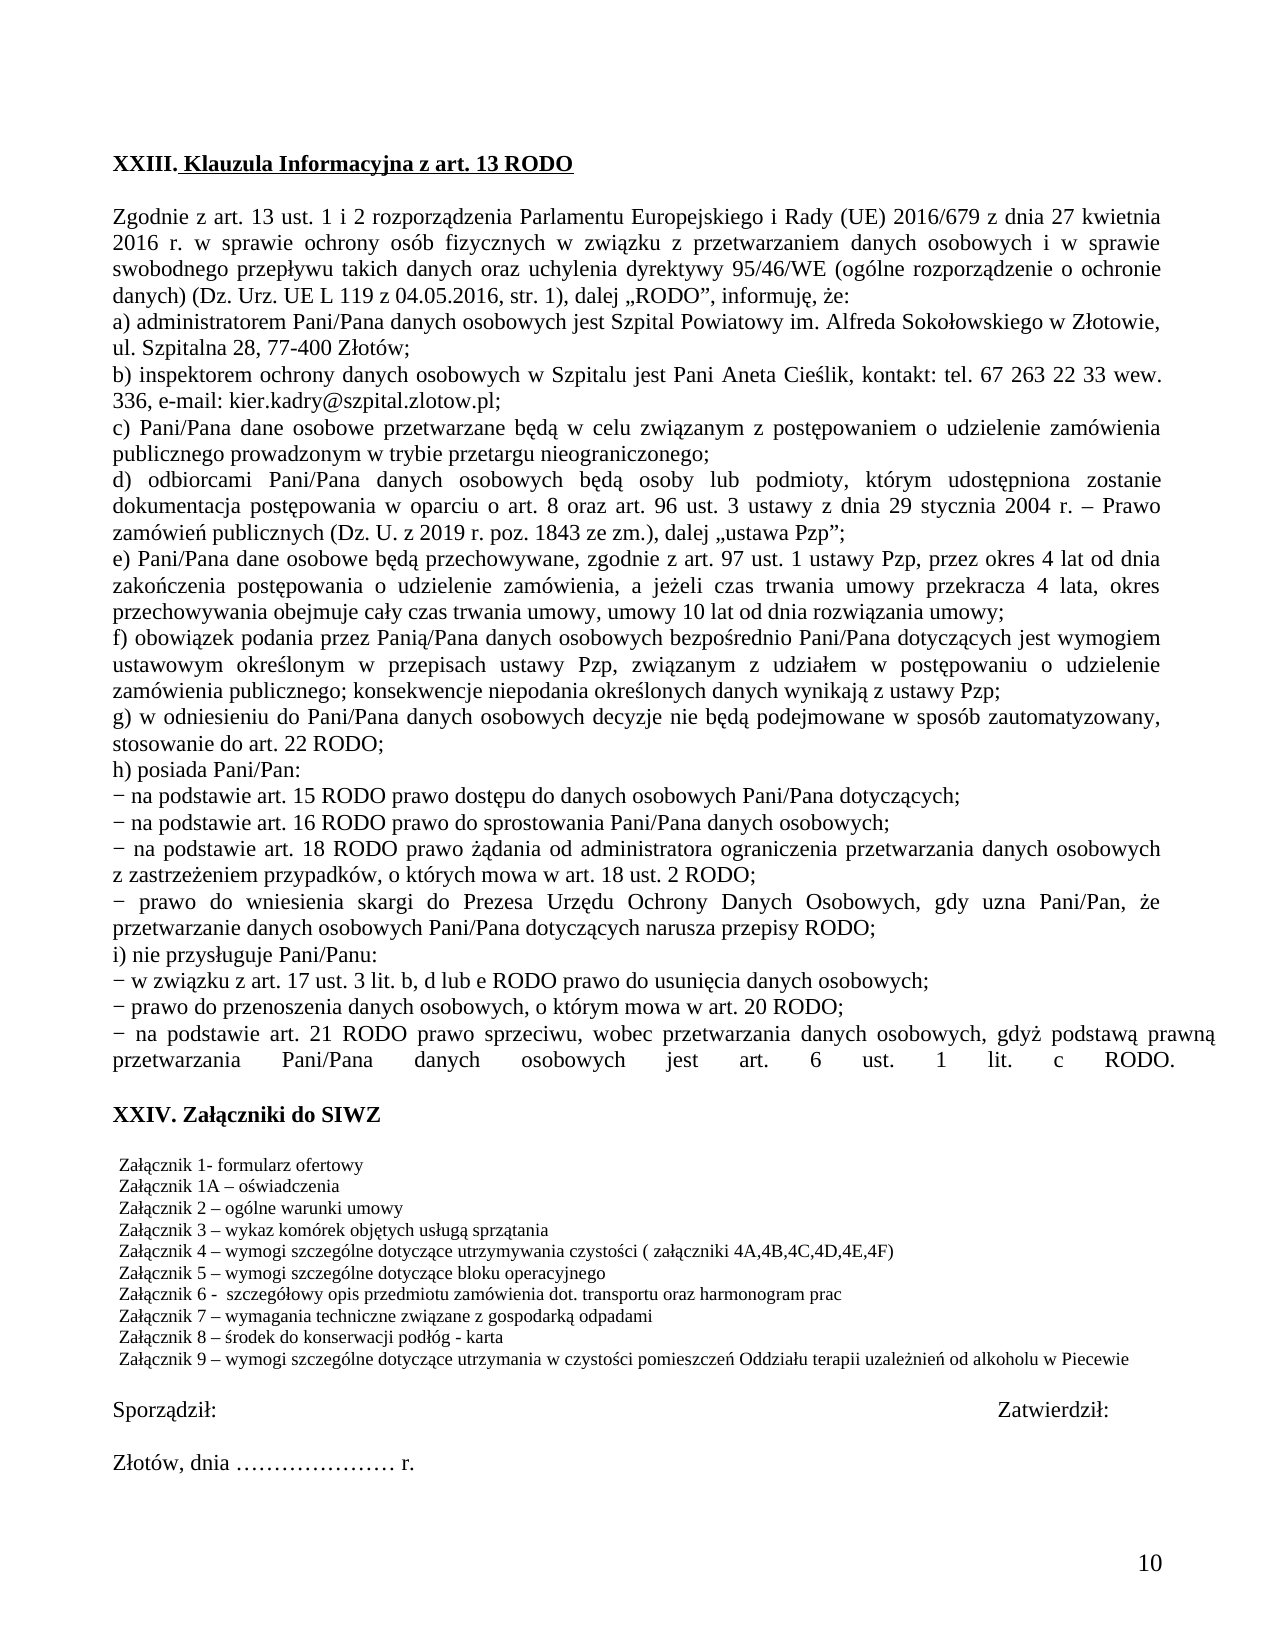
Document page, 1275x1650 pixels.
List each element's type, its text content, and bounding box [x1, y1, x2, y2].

text − na podstawie art. 15 RODO prawo dostępu do danych osobowych Pani/Pana dotyczących; [112, 782, 1162, 809]
text − na podstawie art. 16 RODO prawo do sprostowania Pani/Pana danych osobowych; [112, 809, 1162, 835]
text c) Pani/Pana dane osobowe przetwarzane będą w celu związanym z postępowaniem o udzielenie zamówienia publicznego prowadzonym w trybie przetargu nieograniczonego; [112, 413, 1162, 466]
text − w związku z art. 17 ust. 3 lit. b, d lub e RODO prawo do usunięcia danych osobowych; [112, 967, 1162, 993]
text h) posiada Pani/Pan: [112, 756, 1162, 782]
text Załącznik 9 – wymogi szczególne dotyczące utrzymania w czystości pomieszczeń Oddziału terapii uzależnień od alkoholu w Piecewie [118, 1348, 1218, 1369]
text Załącznik 4 – wymogi szczególne dotyczące utrzymywania czystości ( załączniki 4A,4B,4C,4D,4E,4F) [118, 1240, 1218, 1262]
text f) obowiązek podania przez Panią/Pana danych osobowych bezpośrednio Pani/Pana dotyczących jest wymogiem ustawowym określonym w przepisach ustawy Pzp, związanym z udziałem w postępowaniu o udzielenie zamówienia publicznego; konsekwencje niepodania określonych danych wynikają z ustawy Pzp; [112, 624, 1162, 703]
text b) inspektorem ochrony danych osobowych w Szpitalu jest Pani Aneta Cieślik, kontakt: tel. 67 263 22 33 wew. 336, e-mail: kier.kadry@szpital.zlotow.pl; [112, 361, 1162, 413]
text − na podstawie art. 18 RODO prawo żądania od administratora ograniczenia przetwarzania danych osobowych z zastrzeżeniem przypadków, o których mowa w art. 18 ust. 2 RODO; [112, 835, 1162, 888]
text i) nie przysługuje Pani/Panu: [112, 941, 1162, 967]
text Załącznik 1A – oświadczenia [118, 1175, 1218, 1197]
text Załącznik 8 – środek do konserwacji podłóg - karta [118, 1326, 1218, 1348]
text Załącznik 3 – wykaz komórek objętych usługą sprzątania [118, 1218, 1218, 1240]
text d) odbiorcami Pani/Pana danych osobowych będą osoby lub podmioty, którym udostępniona zostanie dokumentacja postępowania w oparciu o art. 8 oraz art. 96 ust. 3 ustawy z dnia 29 stycznia 2004 r. – Prawo zamówień publicznych (Dz. U. z 2019 r. poz. 1843 ze zm.), dalej „ustawa Pzp”; [112, 466, 1162, 545]
text Złotów, dnia ………………… r. [112, 1448, 1162, 1475]
text Załącznik 6 - szczegółowy opis przedmiotu zamówienia dot. transportu oraz harmonogram prac [118, 1283, 1218, 1305]
text Załącznik 1- formularz ofertowy [118, 1154, 1218, 1175]
text e) Pani/Pana dane osobowe będą przechowywane, zgodnie z art. 97 ust. 1 ustawy Pzp, przez okres 4 lat od dnia zakończenia postępowania o udzielenie zamówienia, a jeżeli czas trwania umowy przekracza 4 lata, okres przechowywania obejmuje cały czas trwania umowy, umowy 10 lat od dnia rozwiązania umowy; [112, 545, 1162, 624]
text XXIV. Załączniki do SIWZ [112, 1101, 1218, 1127]
text Załącznik 7 – wymagania techniczne związane z gospodarką odpadami [118, 1305, 1218, 1326]
text Zgodnie z art. 13 ust. 1 i 2 rozporządzenia Parlamentu Europejskiego i Rady (UE) 2016/679 z dnia 27 kwietnia 2016 r. w sprawie ochrony osób fizycznych w związku z przetwarzaniem danych osobowych i w sprawie swobodnego przepływu takich danych oraz uchylenia dyrektywy 95/46/WE (ogólne rozporządzenie o ochronie danych) (Dz. Urz. UE L 119 z 04.05.2016, str. 1), dalej „RODO”, informuję, że: [112, 203, 1162, 308]
text Sporządził: Zatwierdził: [112, 1396, 1162, 1422]
text − na podstawie art. 21 RODO prawo sprzeciwu, wobec przetwarzania danych osobowych, gdyż podstawą prawną przetwarzania Pani/Pana danych osobowych jest art. 6 ust. 1 lit. c RODO. [112, 1020, 1218, 1101]
text Załącznik 2 – ogólne warunki umowy [118, 1197, 1218, 1218]
text − prawo do przenoszenia danych osobowych, o którym mowa w art. 20 RODO; [112, 993, 1162, 1020]
text a) administratorem Pani/Pana danych osobowych jest Szpital Powiatowy im. Alfreda Sokołowskiego w Złotowie, ul. Szpitalna 28, 77-400 Złotów; [112, 308, 1162, 361]
text g) w odniesieniu do Pani/Pana danych osobowych decyzje nie będą podejmowane w sposób zautomatyzowany, stosowanie do art. 22 RODO; [112, 703, 1162, 756]
text Załącznik 5 – wymogi szczególne dotyczące bloku operacyjnego [118, 1262, 1218, 1283]
text − prawo do wniesienia skargi do Prezesa Urzędu Ochrony Danych Osobowych, gdy uzna Pani/Pan, że przetwarzanie danych osobowych Pani/Pana dotyczących narusza przepisy RODO; [112, 888, 1162, 941]
text XXIII. Klauzula Informacyjna z art. 13 RODO [112, 150, 1218, 176]
